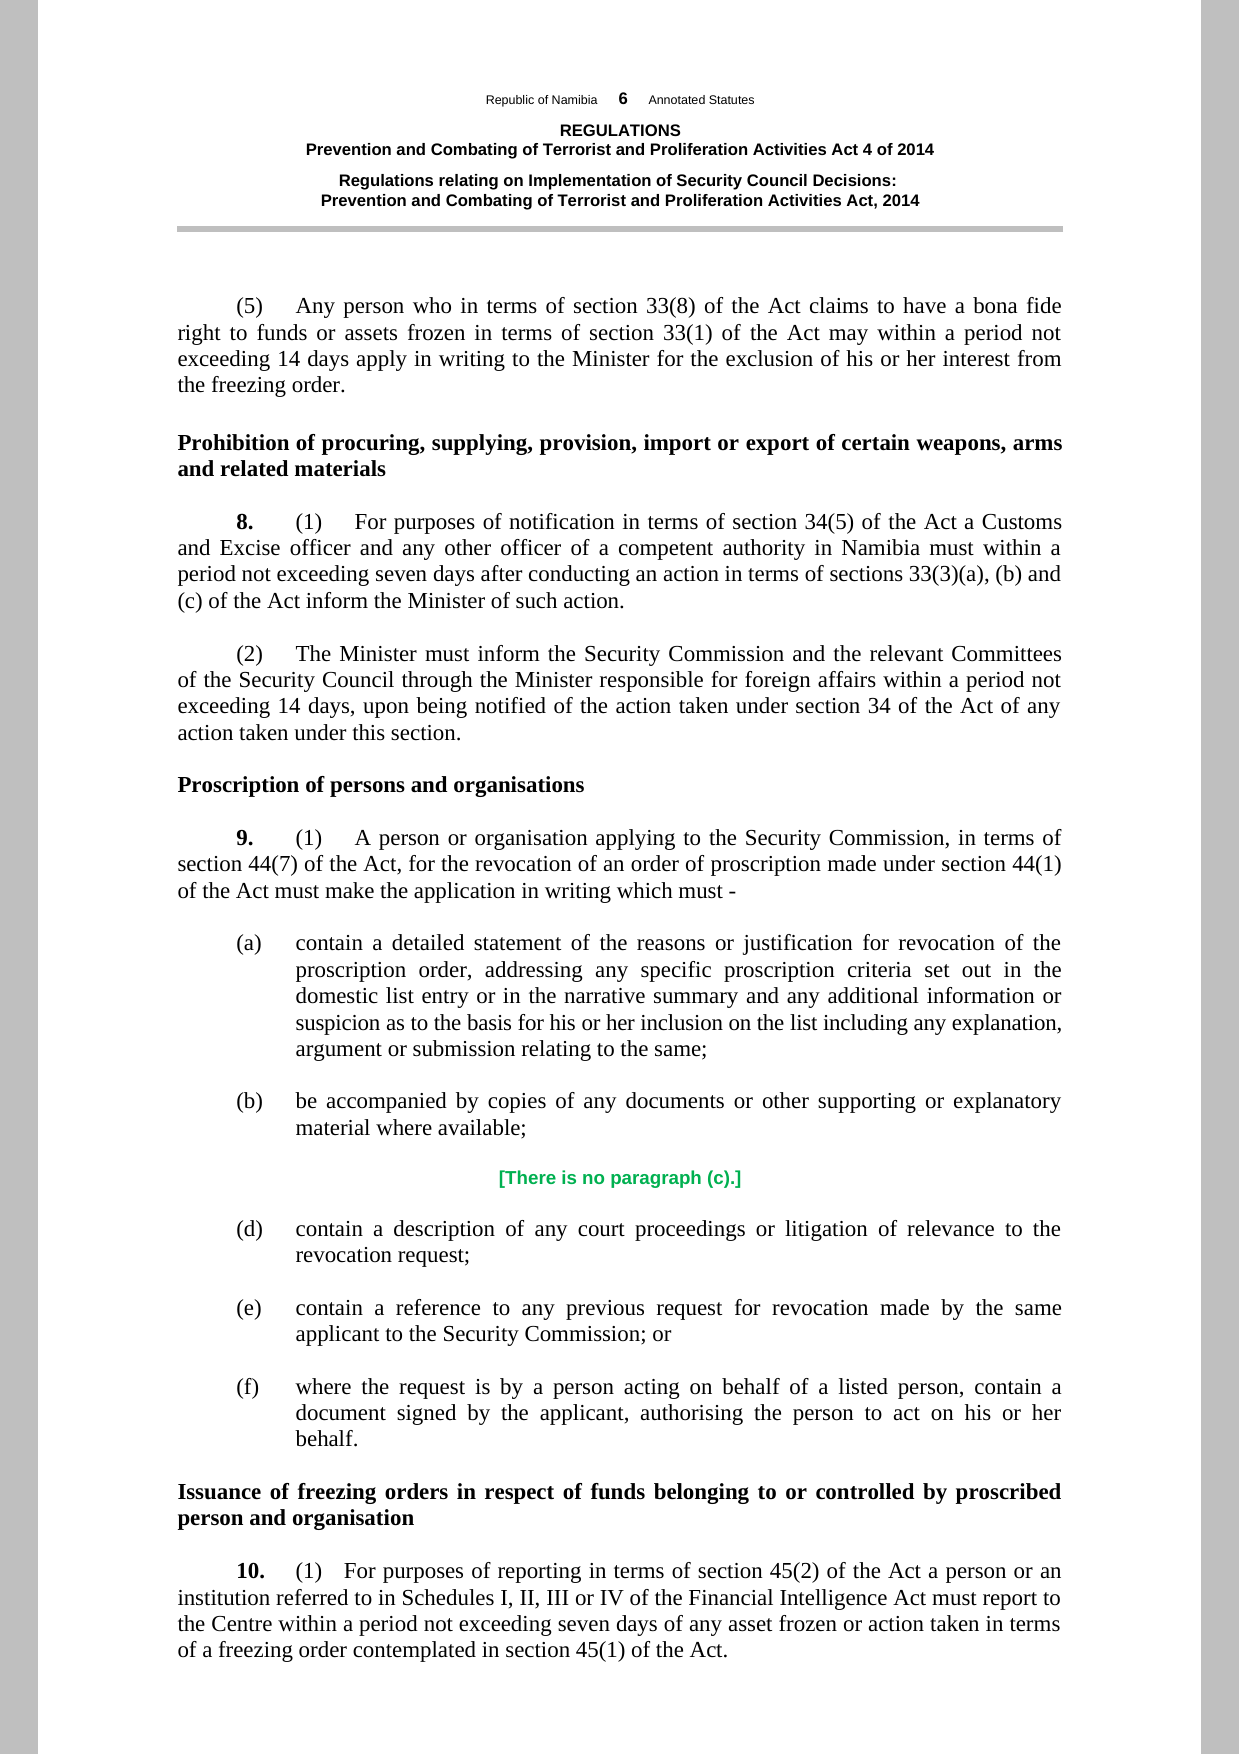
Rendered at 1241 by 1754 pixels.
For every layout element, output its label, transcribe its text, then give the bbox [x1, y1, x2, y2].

text (f) where the request is by a person acting on behalf of a listed person, contain a document signed by the applicant, authorising the person to act on his or her behalf. [236, 1373, 1063, 1452]
text [There is no paragraph (c).] [177, 1167, 1063, 1188]
text 9. (1) A person or organisation applying to the Security Commission, in terms of section 44(7) of the Act, for the revocation of an order of proscription made under section 44(1) of the Act must make the application in writing which must - [177, 824, 1063, 903]
text (2) The Minister must inform the Security Commission and the relevant Committees of the Security Council through the Minister responsible for foreign affairs within a period not exceeding 14 days, upon being notified of the action taken under section 34 of the Act of any action taken under this section. [177, 639, 1063, 745]
text (5) Any person who in terms of section 33(8) of the Act claims to have a bona fide right to funds or assets frozen in terms of section 33(1) of the Act may within a period not exceeding 14 days apply in writing to the Minister for the exclusion of his or her interest from the freezing order. [177, 292, 1063, 398]
text 8. (1) For purposes of notification in terms of section 34(5) of the Act a Customs and Excise officer and any other officer of a competent authority in Namibia must within a period not exceeding seven days after conducting an action in terms of sections 33(3)(a), (b) and (c) of the Act inform the Minister of such action. [177, 508, 1063, 613]
text Proscription of persons and organisations [177, 771, 1063, 798]
text 10. (1) For purposes of reporting in terms of section 45(2) of the Act a person or an institution referred to in Schedules I, II, III or IV of the Financial Intelligence Act must report to the Centre within a period not exceeding seven days of any asset frozen or action taken in terms of a freezing order contemplated in section 45(1) of the Act. [177, 1557, 1063, 1663]
text Prohibition of procuring, supplying, provision, import or export of certain weapons, arms and related materials [177, 429, 1063, 481]
text (a) contain a detailed statement of the reasons or justification for revocation of the proscription order, addressing any specific proscription criteria set out in the domestic list entry or in the narrative summary and any additional information or suspicion as to the basis for his or her inclusion on the list including any explanation, argument or submission relating to the same; [236, 929, 1063, 1061]
text (d) contain a description of any court proceedings or litigation of relevance to the revocation request; [236, 1214, 1063, 1267]
text (b) be accompanied by copies of any documents or other supporting or explanatory material where available; [236, 1088, 1063, 1140]
text (e) contain a reference to any previous request for revocation made by the same applicant to the Security Commission; or [236, 1294, 1063, 1346]
text Issuance of freezing orders in respect of funds belonging to or controlled by proscribed person and organisation [177, 1478, 1063, 1531]
